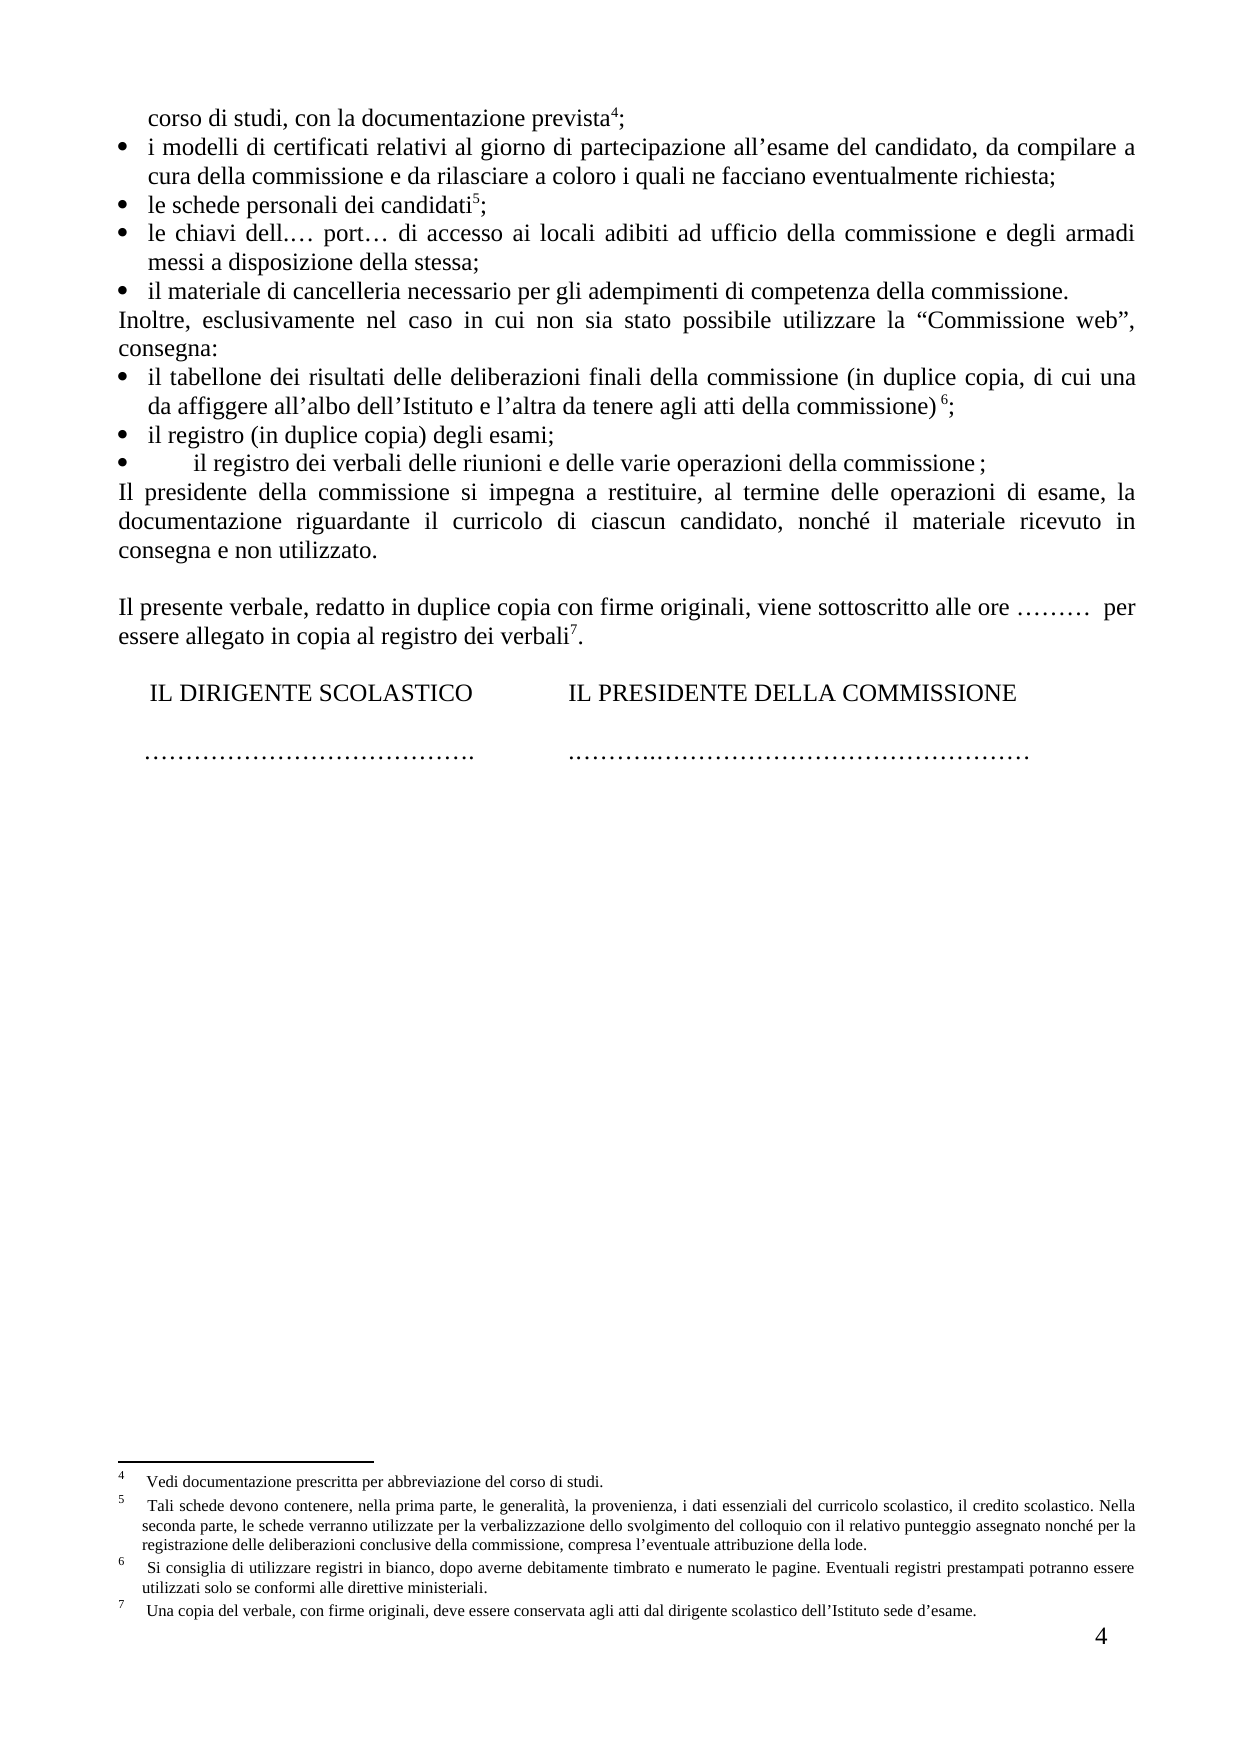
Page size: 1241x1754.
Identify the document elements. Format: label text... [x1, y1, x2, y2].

text Il presidente della commissione si impegna a restituire, al termine delle operazioni di esame, la documentazione riguardante il curricolo di ciascun candidato, nonché il materiale ricevuto in consegna e non utilizzato. [118, 477, 1137, 563]
text …………………………………. .……….……………………………………… [118, 736, 1137, 765]
text IL DIRIGENTE SCOLASTICO IL PRESIDENTE DELLA COMMISSIONE [118, 678, 1137, 707]
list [118, 103, 1137, 132]
list il registro (in duplice copia) degli esami; [118, 420, 1137, 448]
list il materiale di cancelleria necessario per gli adempimenti di competenza della commissione. [118, 276, 1137, 305]
list i modelli di certificati relativi al giorno di partecipazione all’esame del candidato, da compilare a cura della commissione e da rilasciare a coloro i quali ne facciano eventualmente richiesta; [118, 132, 1137, 190]
list il registro dei verbali delle riunioni e delle varie operazioni della commissione ; [118, 448, 1137, 477]
text Inoltre, esclusivamente nel caso in cui non sia stato possibile utilizzare la “Commissione web”, consegna: [118, 305, 1137, 362]
list il tabellone dei risultati delle deliberazioni finali della commissione (in duplice copia, di cui una da affiggere all’albo dell’Istituto e l’altra da tenere agli atti della commissione) ; [118, 362, 1137, 420]
text Il presente verbale, redatto in duplice copia con firme originali, viene sottoscritto alle ore ……… per essere allegato in copia al registro dei verbali. [118, 592, 1137, 650]
list le schede personali dei candidati; [118, 190, 1137, 218]
list le chiavi dell.… port… di accesso ai locali adibiti ad ufficio della commissione e degli armadi messi a disposizione della stessa; [118, 218, 1137, 276]
